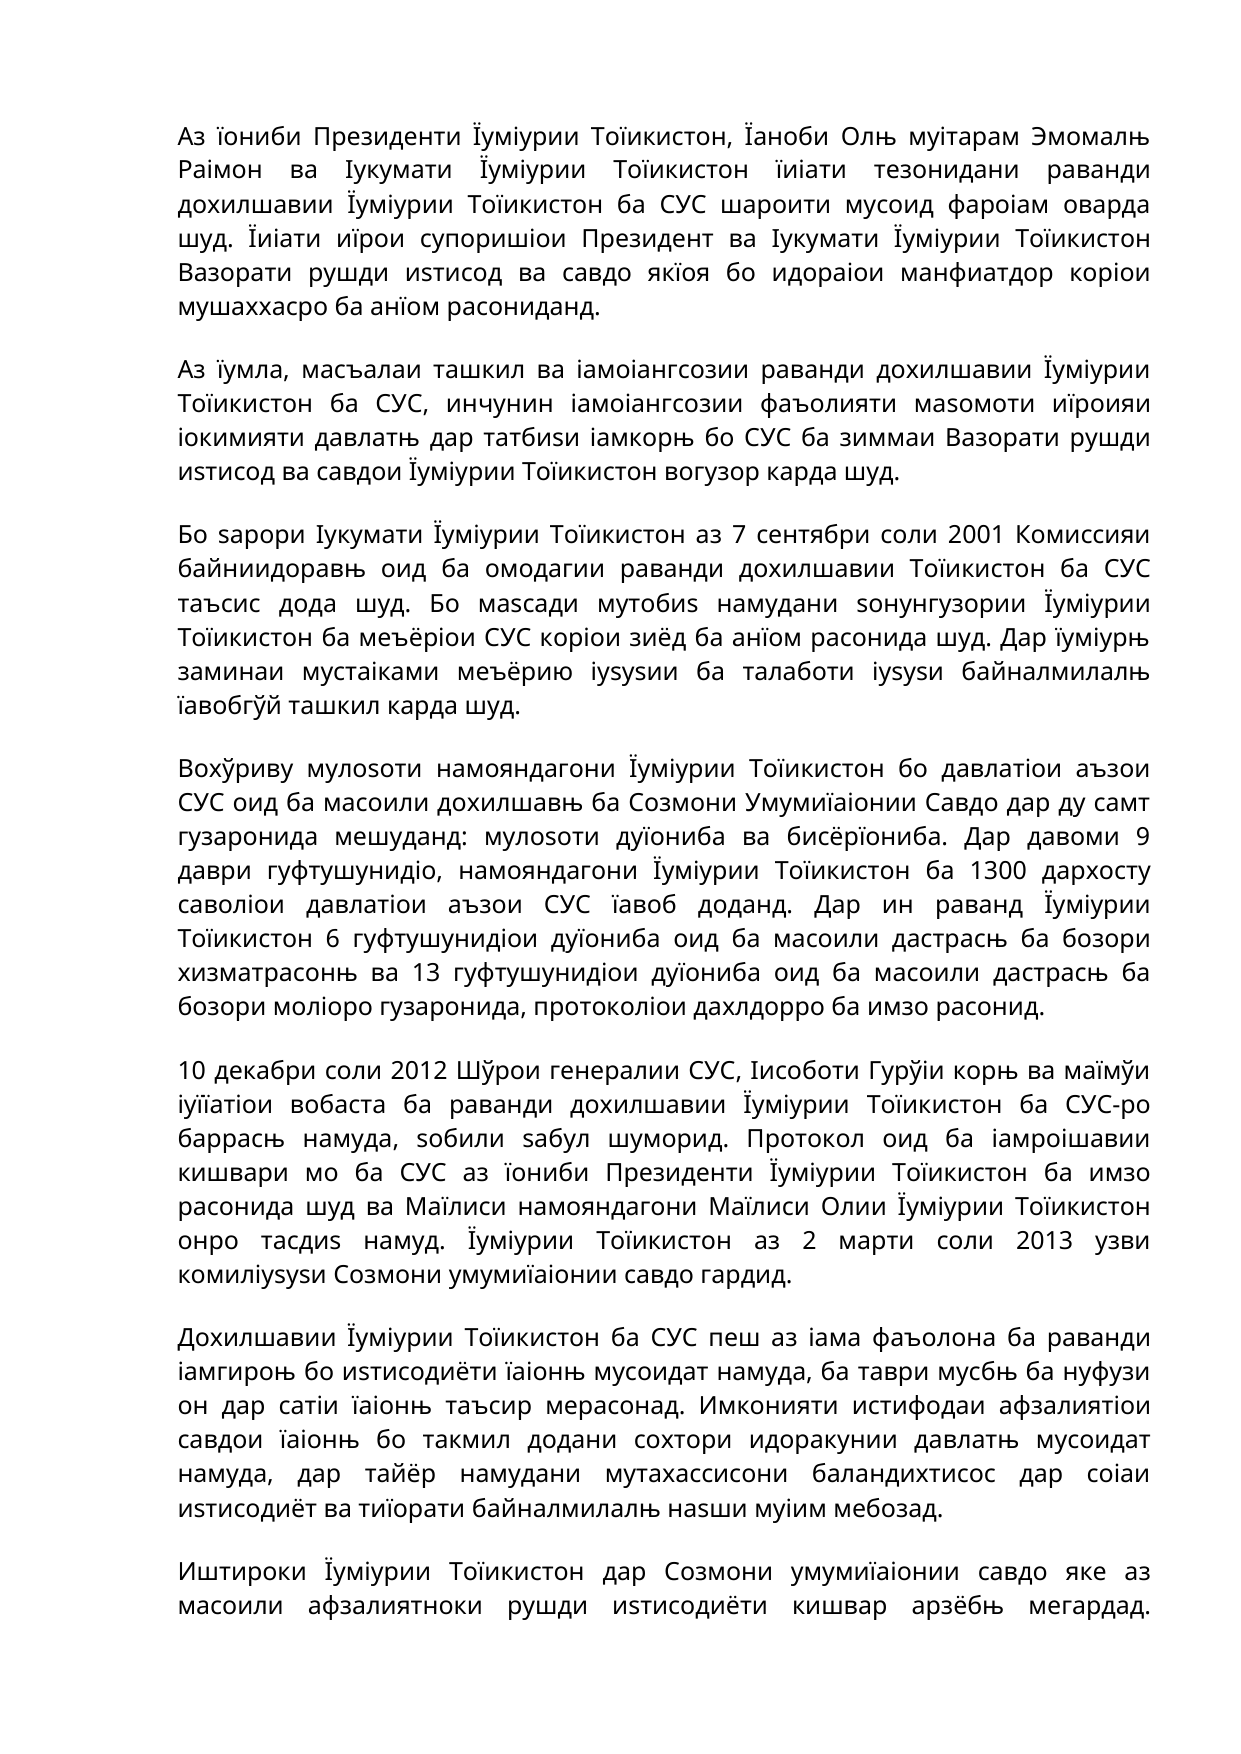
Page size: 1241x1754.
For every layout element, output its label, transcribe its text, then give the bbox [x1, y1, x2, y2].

text Вохўриву мулоѕоти намояндагони Їуміурии Тоїикистон бо давлатіои аъзои СУС оид ба масоили дохилшавњ ба Созмони Умумиїаіонии Савдо дар ду самт гузаронида мешуданд: мулоѕоти дуїониба ва бисёрїониба. Дар давоми 9 даври гуфтушунидіо, намояндагони Їуміурии Тоїикистон ба 1300 дархосту саволіои давлатіои аъзои СУС їавоб доданд. Дар ин раванд Їуміурии Тоїикистон 6 гуфтушунидіои дуїониба оид ба масоили дастрасњ ба бозори хизматрасонњ ва 13 гуфтушунидіои дуїониба оид ба масоили дастрасњ ба бозори моліоро гузаронида, протоколіои дахлдорро ба имзо расонид. [177, 751, 1152, 1023]
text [177, 1553, 1152, 1622]
text 10 декабри соли 2012 Шўрои генералии СУС, Іисоботи Гурўіи корњ ва маїмўи іуїїатіои вобаста ба раванди дохилшавии Їуміурии Тоїикистон ба СУС-ро баррасњ намуда, ѕобили ѕабул шуморид. Протокол оид ба іамроішавии кишвари мо ба СУС аз їониби Президенти Їуміурии Тоїикистон ба имзо расонида шуд ва Маїлиси намояндагони Маїлиси Олии Їуміурии Тоїикистон онро тасдиѕ намуд. Їуміурии Тоїикистон аз 2 марти соли 2013 узви комиліуѕуѕи Созмони умумиїаіонии савдо гардид. [177, 1052, 1152, 1291]
text Аз їониби Президенти Їуміурии Тоїикистон, Їаноби Олњ муітарам Эмомалњ Раімон ва Іукумати Їуміурии Тоїикистон їиіати тезонидани раванди дохилшавии Їуміурии Тоїикистон ба СУС шароити мусоид фароіам оварда шуд. Їиіати иїрои супоришіои Президент ва Іукумати Їуміурии Тоїикистон Вазорати рушди иѕтисод ва савдо якїоя бо идораіои манфиатдор коріои мушаххасро ба анїом расониданд. [177, 118, 1152, 322]
text Дохилшавии Їуміурии Тоїикистон ба СУС пеш аз іама фаъолона ба раванди іамгироњ бо иѕтисодиёти їаіонњ мусоидат намуда, ба таври мусбњ ба нуфузи он дар сатіи їаіонњ таъсир мерасонад. Имконияти истифодаи афзалиятіои савдои їаіонњ бо такмил додани сохтори идоракунии давлатњ мусоидат намуда, дар тайёр намудани мутахассисони баландихтисос дар соіаи иѕтисодиёт ва тиїорати байналмилалњ наѕши муіим мебозад. [177, 1320, 1152, 1524]
text Бо ѕарори Іукумати Їуміурии Тоїикистон аз 7 сентябри соли 2001 Комиссияи байниидоравњ оид ба омодагии раванди дохилшавии Тоїикистон ба СУС таъсис дода шуд. Бо маѕсади мутобиѕ намудани ѕонунгузории Їуміурии Тоїикистон ба меъёріои СУС коріои зиёд ба анїом расонида шуд. Дар їуміурњ заминаи мустаіками меъёрию іуѕуѕии ба талаботи іуѕуѕи байналмилалњ їавобгўй ташкил карда шуд. [177, 517, 1152, 721]
text Аз їумла, масъалаи ташкил ва іамоіангсозии раванди дохилшавии Їуміурии Тоїикистон ба СУС, инчунин іамоіангсозии фаъолияти маѕомоти иїроияи іокимияти давлатњ дар татбиѕи іамкорњ бо СУС ба зиммаи Вазорати рушди иѕтисод ва савдои Їуміурии Тоїикистон вогузор карда шуд. [177, 352, 1152, 488]
